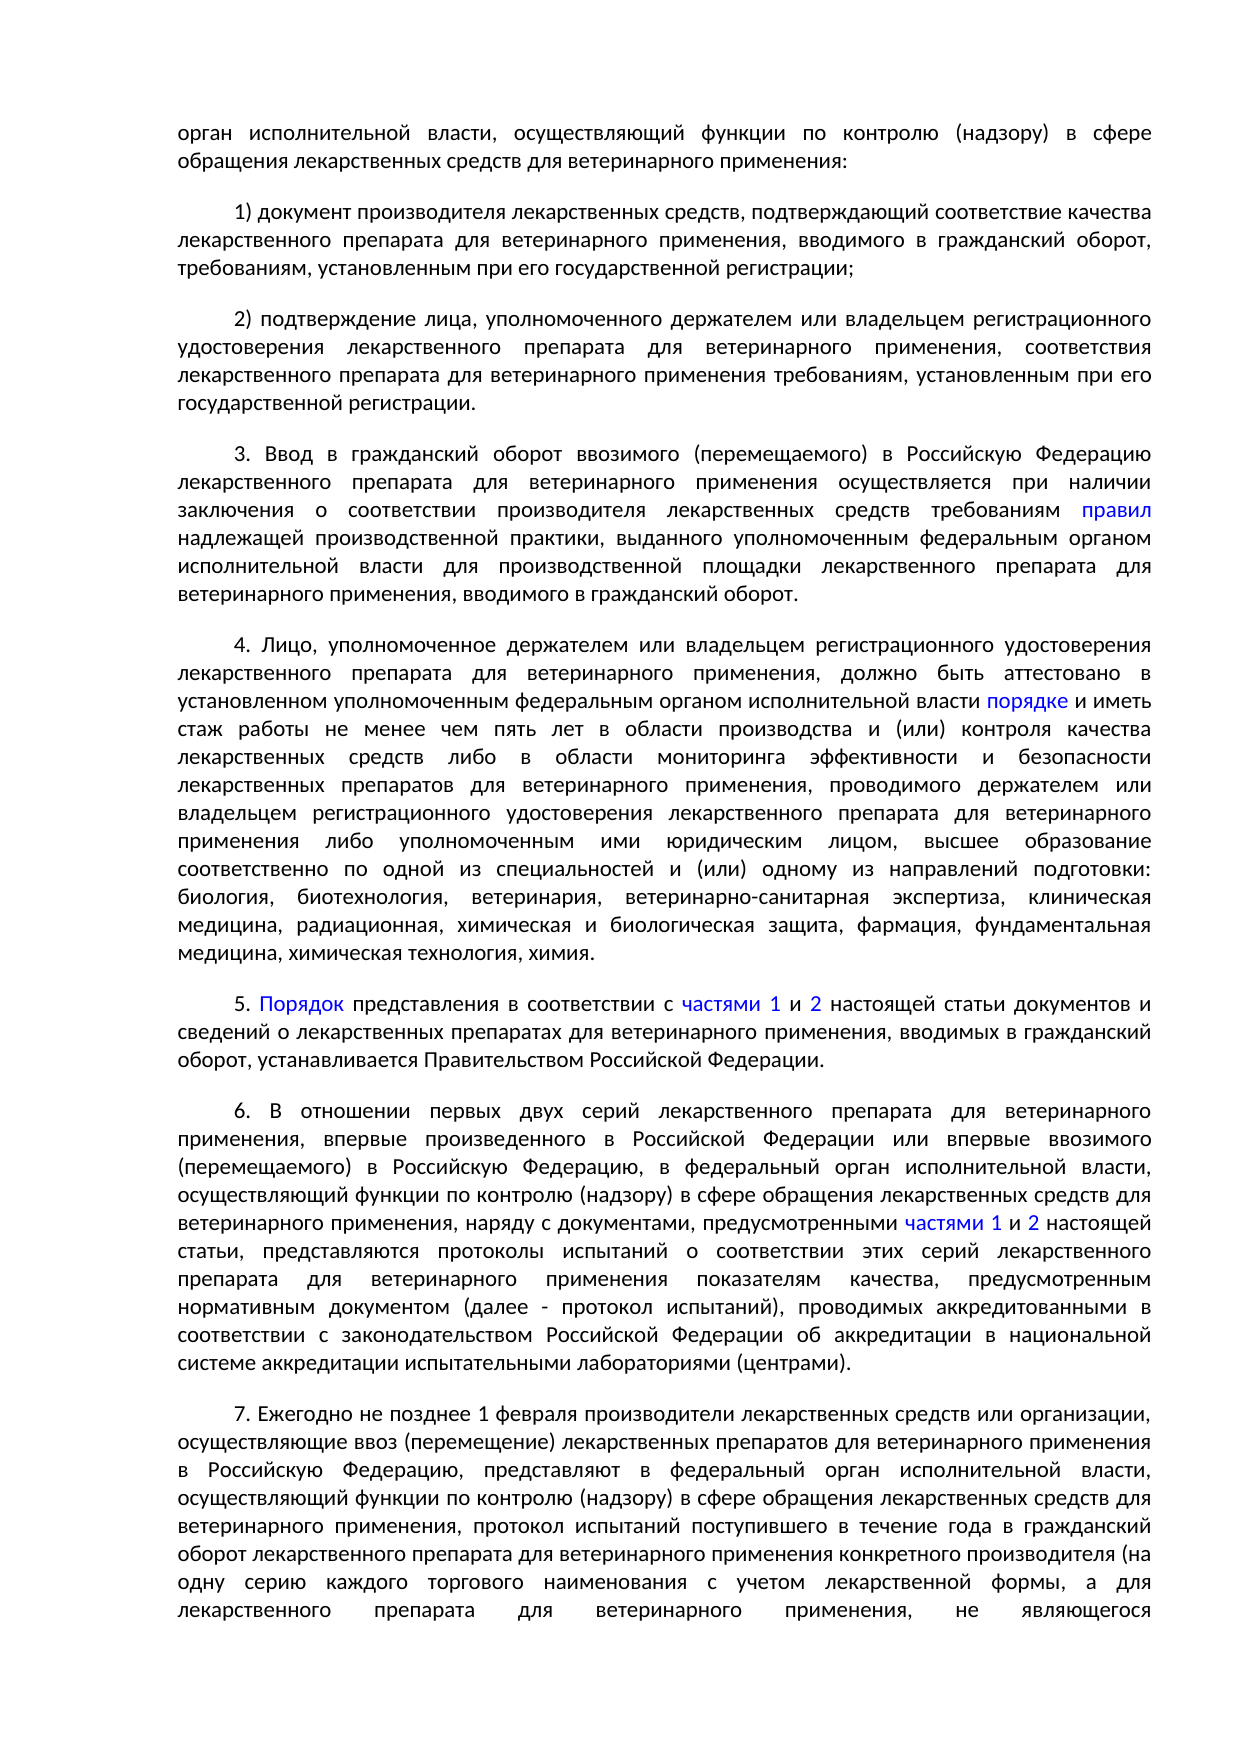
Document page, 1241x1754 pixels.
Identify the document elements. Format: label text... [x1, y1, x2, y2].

text 3. Ввод в гражданский оборот ввозимого (перемещаемого) в Российскую Федерацию лекарственного препарата для ветеринарного применения осуществляется при наличии заключения о соответствии производителя лекарственных средств требованиям правил надлежащей производственной практики, выданного уполномоченным федеральным органом исполнительной власти для производственной площадки лекарственного препарата для ветеринарного применения, вводимого в гражданский оборот. [177, 439, 1152, 607]
text 4. Лицо, уполномоченное держателем или владельцем регистрационного удостоверения лекарственного препарата для ветеринарного применения, должно быть аттестовано в установленном уполномоченным федеральным органом исполнительной власти порядке и иметь стаж работы не менее чем пять лет в области производства и (или) контроля качества лекарственных средств либо в области мониторинга эффективности и безопасности лекарственных препаратов для ветеринарного применения, проводимого держателем или владельцем регистрационного удостоверения лекарственного препарата для ветеринарного применения либо уполномоченным ими юридическим лицом, высшее образование соответственно по одной из специальностей и (или) одному из направлений подготовки: биология, биотехнология, ветеринария, ветеринарно-санитарная экспертиза, клиническая медицина, радиационная, химическая и биологическая защита, фармация, фундаментальная медицина, химическая технология, химия. [177, 630, 1152, 966]
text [177, 118, 1152, 174]
text 6. В отношении первых двух серий лекарственного препарата для ветеринарного применения, впервые произведенного в Российской Федерации или впервые ввозимого (перемещаемого) в Российскую Федерацию, в федеральный орган исполнительной власти, осуществляющий функции по контролю (надзору) в сфере обращения лекарственных средств для ветеринарного применения, наряду с документами, предусмотренными частями 1 и 2 настоящей статьи, представляются протоколы испытаний о соответствии этих серий лекарственного препарата для ветеринарного применения показателям качества, предусмотренным нормативным документом (далее - протокол испытаний), проводимых аккредитованными в соответствии с законодательством Российской Федерации об аккредитации в национальной системе аккредитации испытательными лабораториями (центрами). [177, 1096, 1152, 1376]
text 2) подтверждение лица, уполномоченного держателем или владельцем регистрационного удостоверения лекарственного препарата для ветеринарного применения, соответствия лекарственного препарата для ветеринарного применения требованиям, установленным при его государственной регистрации. [177, 304, 1152, 416]
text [177, 1399, 1152, 1623]
text 5. Порядок представления в соответствии с частями 1 и 2 настоящей статьи документов и сведений о лекарственных препаратах для ветеринарного применения, вводимых в гражданский оборот, устанавливается Правительством Российской Федерации. [177, 989, 1152, 1073]
